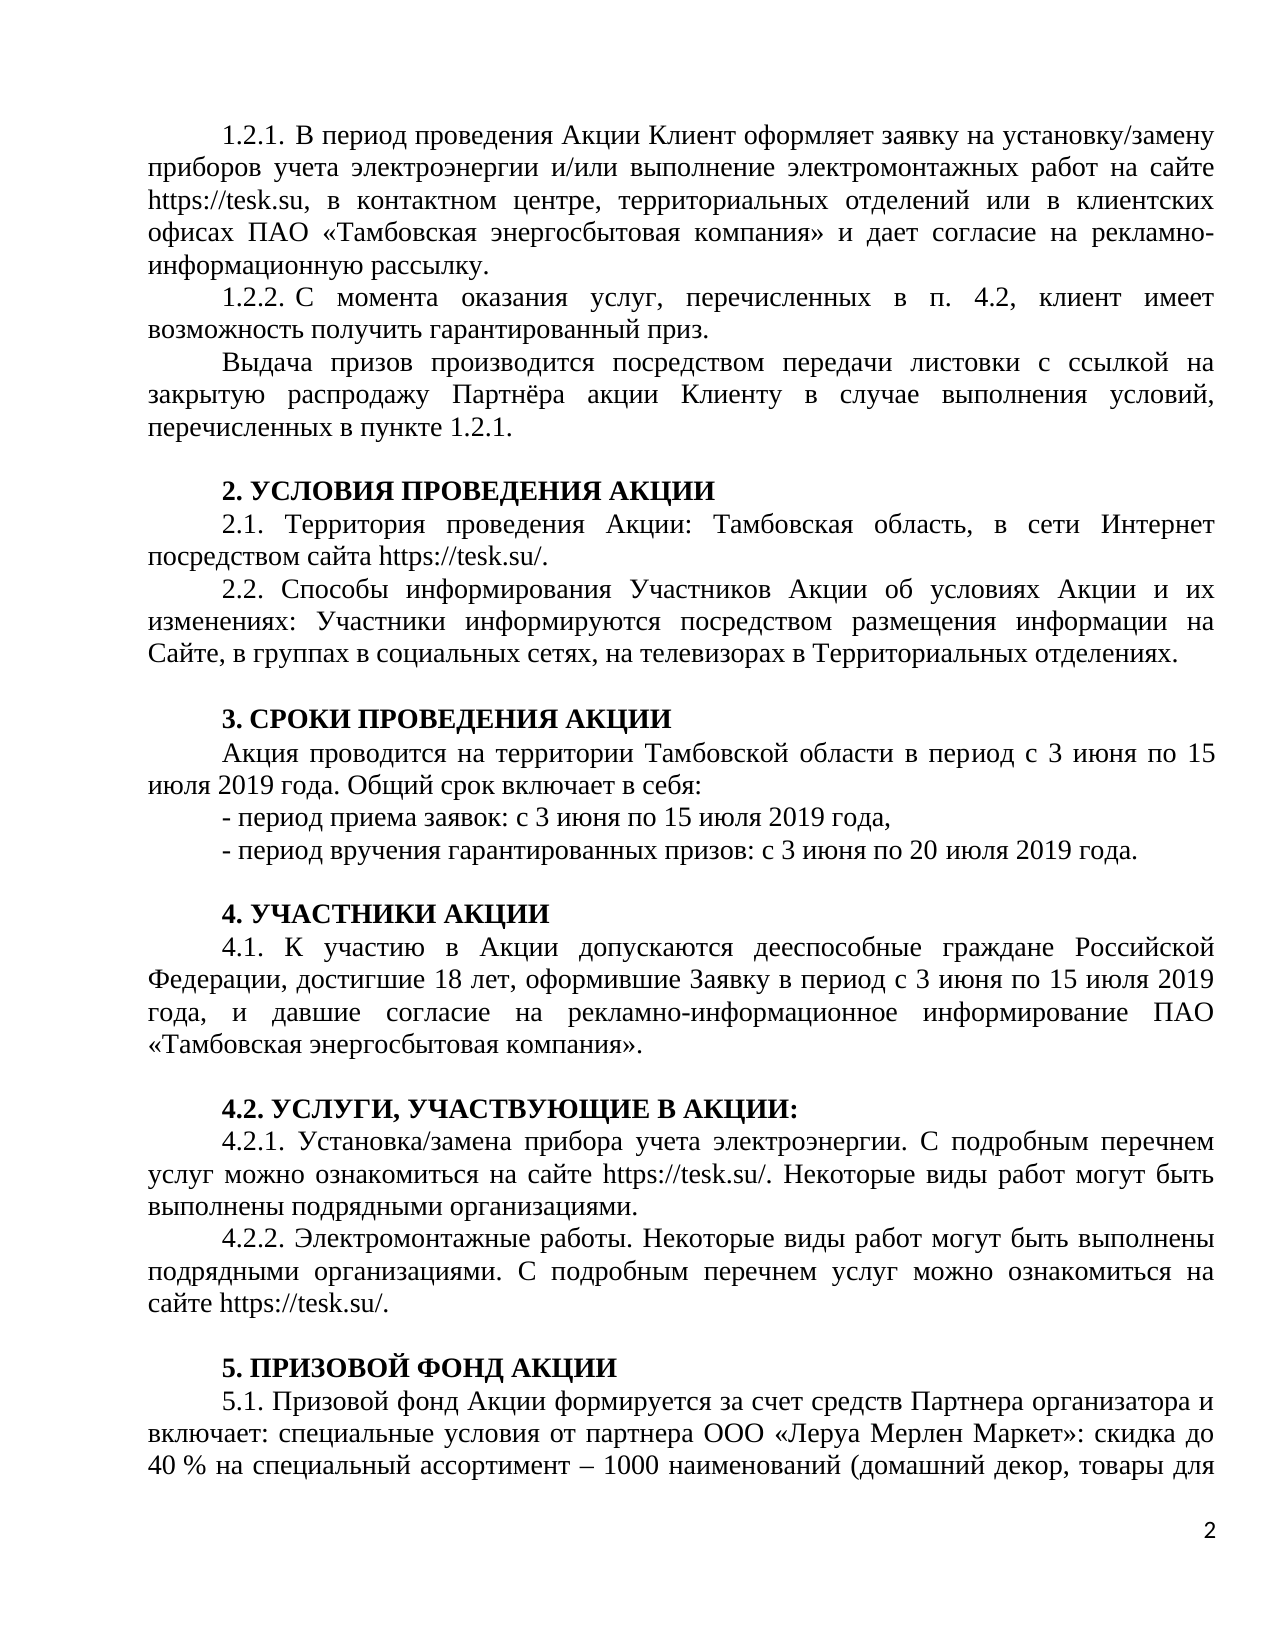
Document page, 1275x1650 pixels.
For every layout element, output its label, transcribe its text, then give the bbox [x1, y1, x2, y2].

list 4.2.1. Установка/замена прибора учета электроэнергии. С подробным перечнем услуг можно ознакомиться на сайте https://tesk.su/. Некоторые виды работ могут быть выполнены подрядными организациями. [148, 1124, 1216, 1222]
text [148, 1383, 1216, 1481]
text 4.1. К участию в Акции допускаются дееспособные граждане Российской Федерации, достигшие 18 лет, оформившие Заявку в период с 3 июня по 15 июля 2019 года, и давшие согласие на рекламно-информационное информирование ПАО «Тамбовская энергосбытовая компания». [148, 930, 1216, 1059]
text - период вручения гарантированных призов: с 3 июня по 20 июля 2019 года. [148, 833, 1216, 865]
list С момента оказания услуг, перечисленных в п. 4.2, клиент имеет возможность получить гарантированный приз. [148, 280, 1216, 345]
list 4. УЧАСТНИКИ АКЦИИ [148, 898, 1216, 930]
list 4.2. УСЛУГИ, УЧАСТВУЮЩИЕ В АКЦИИ: [148, 1092, 1216, 1124]
text - период приема заявок: с 3 июня по 15 июля 2019 года, [148, 800, 1216, 833]
list 2. УСЛОВИЯ ПРОВЕДЕНИЯ АКЦИИ [148, 474, 1216, 507]
text Акция проводится на территории Тамбовской области в период с 3 июня по 15 июля 2019 года. Общий срок включает в себя: [148, 736, 1216, 800]
list 5. ПРИЗОВОЙ ФОНД АКЦИИ [148, 1351, 1216, 1383]
list В период проведения Акции Клиент оформляет заявку на установку/замену приборов учета электроэнергии и/или выполнение электромонтажных работ на сайте https://tesk.su, в контактном центре, территориальных отделений или в клиентских офисах ПАО «Тамбовская энергосбытовая компания» и дает согласие на рекламно-информационную рассылку. [148, 118, 1216, 280]
list 3. СРОКИ ПРОВЕДЕНИЯ АКЦИИ [148, 701, 1216, 736]
list 2.1. Территория проведения Акции: Тамбовская область, в сети Интернет посредством сайта https://tesk.su/. [148, 507, 1216, 572]
list 4.2.2. Электромонтажные работы. Некоторые виды работ могут быть выполнены подрядными организациями. С подробным перечнем услуг можно ознакомиться на сайте https://tesk.su/. [148, 1222, 1216, 1319]
list 2.2. Способы информирования Участников Акции об условиях Акции и их изменениях: Участники информируются посредством размещения информации на Сайте, в группах в социальных сетях, на телевизорах в Территориальных отделениях. [148, 572, 1216, 669]
list Выдача призов производится посредством передачи листовки с ссылкой на закрытую распродажу Партнёра акции Клиенту в случае выполнения условий, перечисленных в пункте 1.2.1. [148, 345, 1216, 442]
